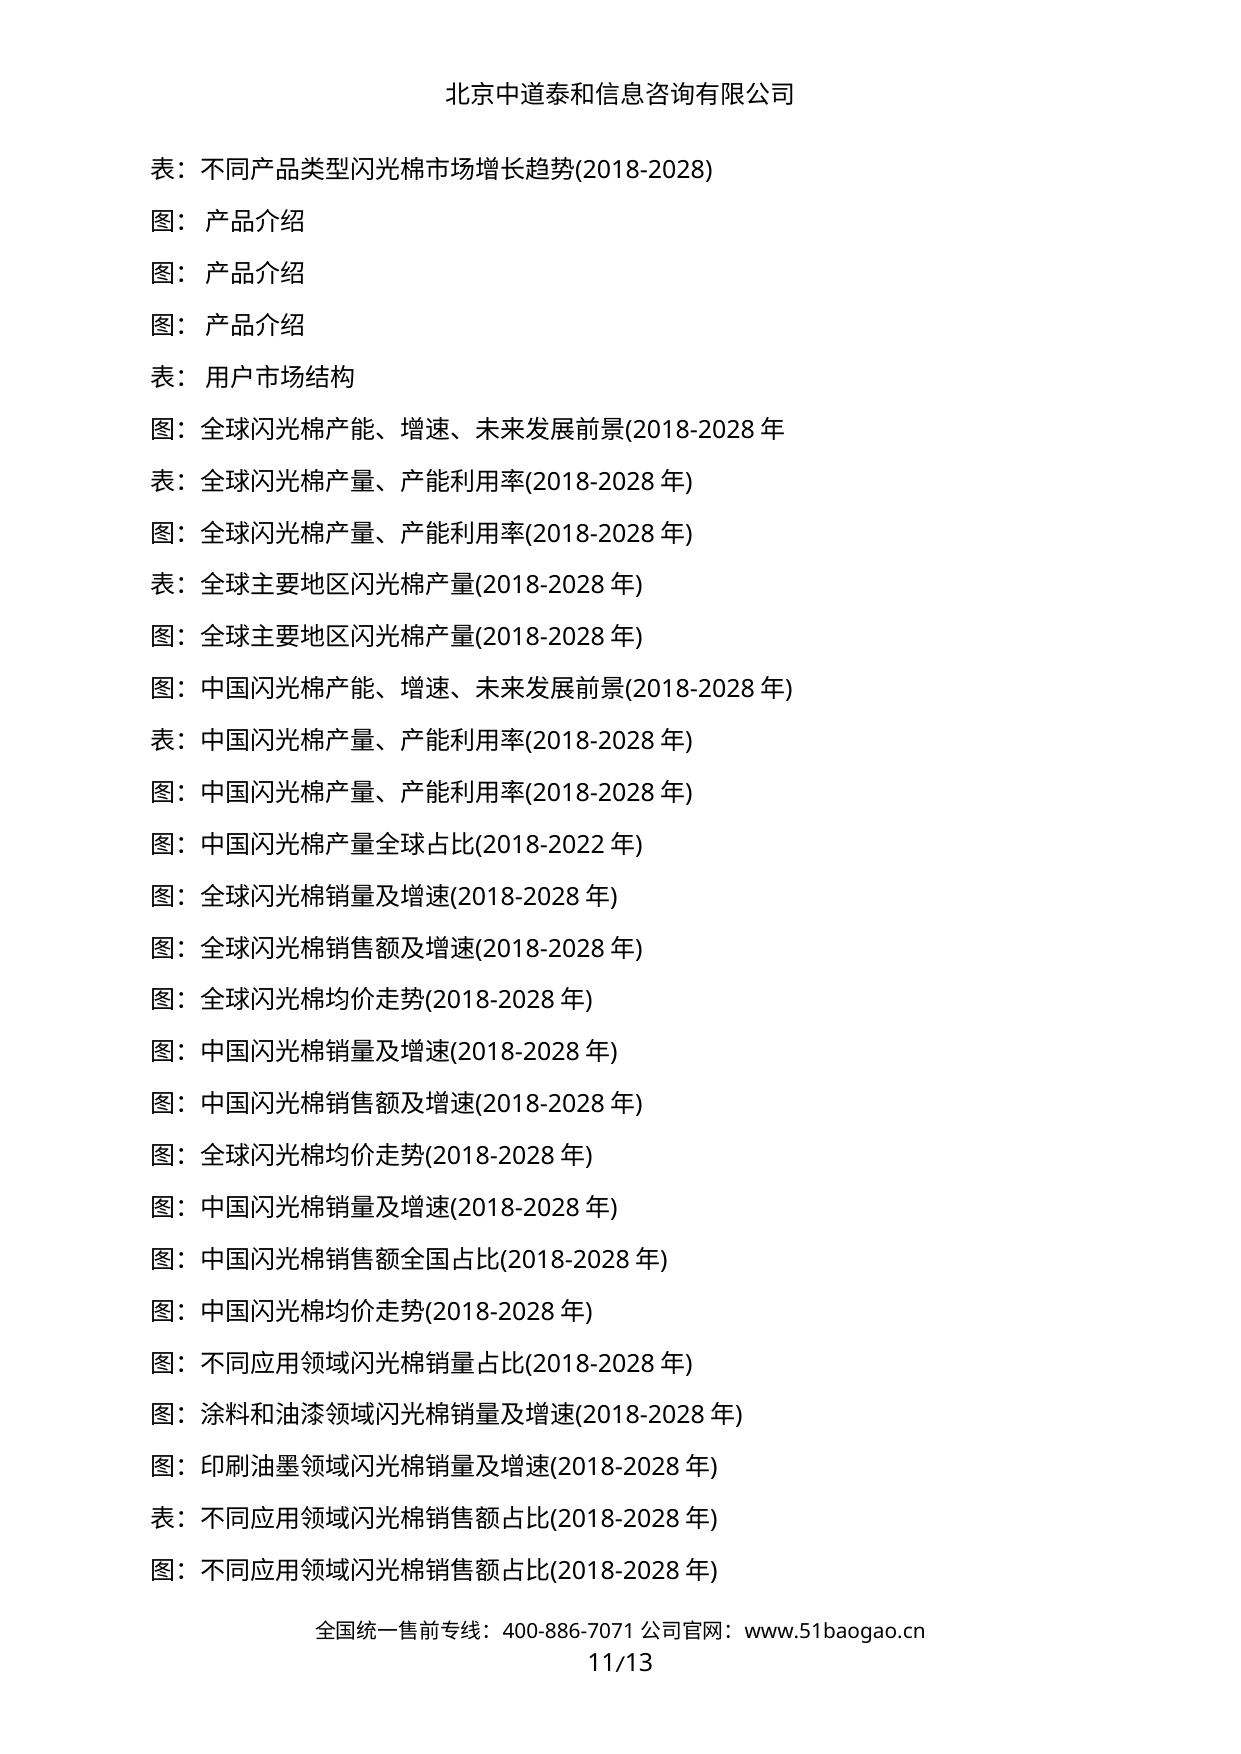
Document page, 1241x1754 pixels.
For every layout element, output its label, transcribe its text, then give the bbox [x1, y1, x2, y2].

text 图：印刷油墨领域闪光棉销量及增速(2018-2028年) [150, 1447, 1090, 1483]
text 表：全球主要地区闪光棉产量(2018-2028年) [150, 565, 1090, 601]
text 图：不同应用领域闪光棉销售额占比(2018-2028年) [150, 1551, 1090, 1587]
text 图：全球闪光棉销量及增速(2018-2028年) [150, 876, 1090, 912]
text 图：中国闪光棉销售额及增速(2018-2028年) [150, 1084, 1090, 1120]
text 图：全球闪光棉均价走势(2018-2028年) [150, 1136, 1090, 1172]
text 图：全球闪光棉产能、增速、未来发展前景(2018-2028年 [150, 409, 1090, 446]
text 图： 产品介绍 [150, 254, 1090, 290]
text 图：全球闪光棉均价走势(2018-2028年) [150, 980, 1090, 1016]
text 图： 产品介绍 [150, 202, 1090, 238]
text 图：中国闪光棉销量及增速(2018-2028年) [150, 1187, 1090, 1224]
text 图：中国闪光棉均价走势(2018-2028年) [150, 1291, 1090, 1327]
text 图：中国闪光棉产量、产能利用率(2018-2028年) [150, 772, 1090, 809]
text 图：中国闪光棉产能、增速、未来发展前景(2018-2028年) [150, 669, 1090, 705]
text 表：中国闪光棉产量、产能利用率(2018-2028年) [150, 721, 1090, 757]
text 图：全球闪光棉产量、产能利用率(2018-2028年) [150, 513, 1090, 549]
text 表： 用户市场结构 [150, 357, 1090, 394]
text 图：涂料和油漆领域闪光棉销量及增速(2018-2028年) [150, 1395, 1090, 1431]
text 图： 产品介绍 [150, 306, 1090, 342]
text 图：全球闪光棉销售额及增速(2018-2028年) [150, 928, 1090, 964]
text 图：全球主要地区闪光棉产量(2018-2028年) [150, 617, 1090, 653]
text 表：不同应用领域闪光棉销售额占比(2018-2028年) [150, 1499, 1090, 1535]
text 图：不同应用领域闪光棉销量占比(2018-2028年) [150, 1343, 1090, 1379]
text 图：中国闪光棉产量全球占比(2018-2022年) [150, 824, 1090, 861]
text 图：中国闪光棉销量及增速(2018-2028年) [150, 1032, 1090, 1068]
text 图：中国闪光棉销售额全国占比(2018-2028年) [150, 1239, 1090, 1276]
text 表：全球闪光棉产量、产能利用率(2018-2028年) [150, 461, 1090, 497]
text 表：不同产品类型闪光棉市场增长趋势(2018-2028) [150, 150, 1090, 186]
